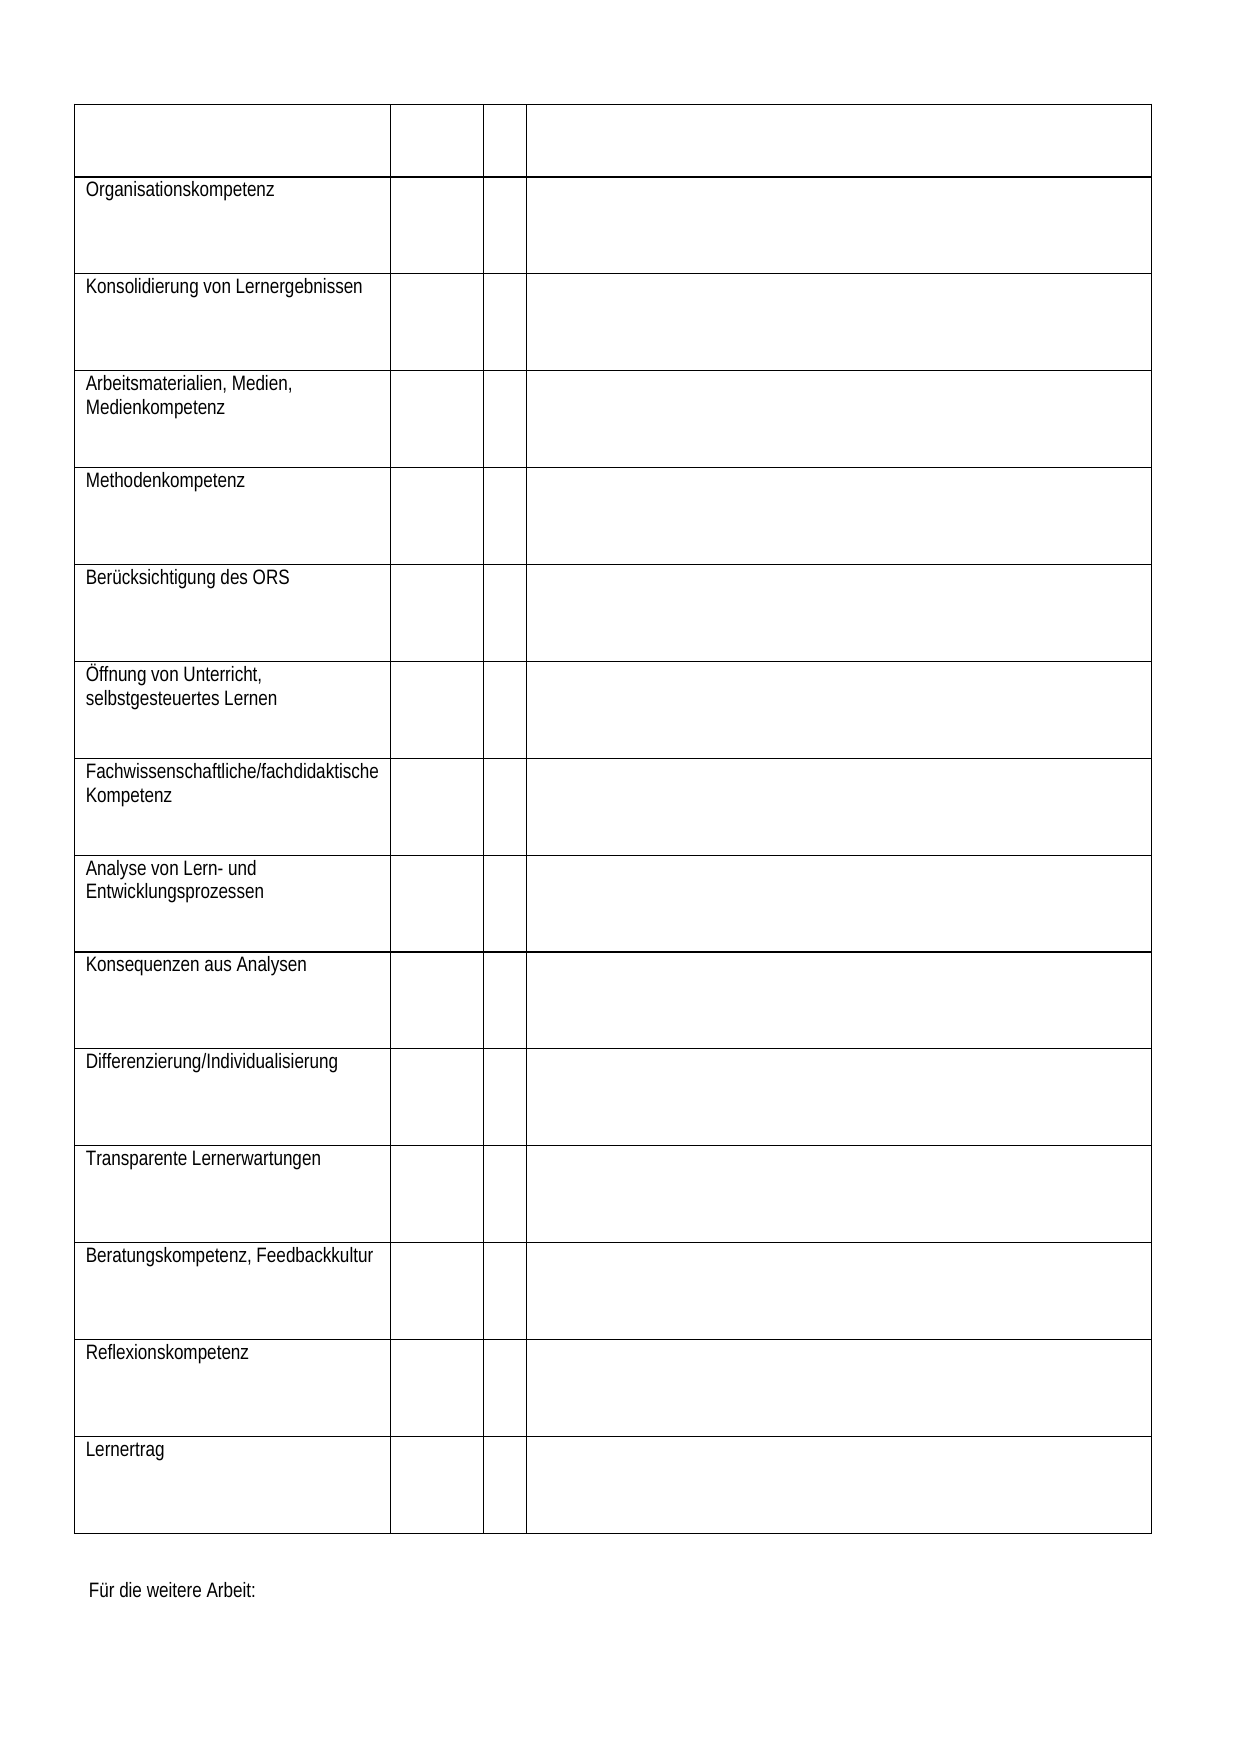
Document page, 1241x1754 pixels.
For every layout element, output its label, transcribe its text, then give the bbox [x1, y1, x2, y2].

table_cell [391, 1437, 483, 1533]
table_cell [484, 662, 526, 758]
table_cell [527, 468, 1151, 564]
table_cell [484, 274, 526, 370]
table_cell [527, 662, 1151, 758]
table_cell [391, 371, 483, 467]
table_cell [527, 1243, 1151, 1339]
table_cell [484, 759, 526, 854]
table_cell [527, 1340, 1151, 1436]
table_cell [391, 1049, 483, 1145]
table_cell [484, 468, 526, 564]
table_cell [391, 1340, 483, 1436]
table_cell [391, 178, 483, 273]
table_cell Reflexionskompetenz [75, 1340, 390, 1436]
table_cell Berücksichtigung des ORS [75, 565, 390, 661]
table_cell [391, 105, 483, 176]
table_cell Analyse von Lern- und Entwicklungsprozessen [75, 856, 390, 951]
table_cell Transparente Lernerwartungen [75, 1146, 390, 1242]
text Für die weitere Arbeit: [89, 1578, 1034, 1602]
table_cell [527, 953, 1151, 1048]
table_cell [484, 105, 526, 176]
table_cell Beratungskompetenz, Feedbackkultur [75, 1243, 390, 1339]
table_cell [391, 1243, 483, 1339]
table_cell [484, 1243, 526, 1339]
table_cell [391, 565, 483, 661]
table_cell Arbeitsmaterialien, Medien, Medienkompetenz [75, 371, 390, 467]
table_cell Fachwissenschaftliche/fachdidaktische Kompetenz [75, 759, 390, 854]
table_cell [527, 105, 1151, 176]
table_cell [484, 371, 526, 467]
table_cell [484, 178, 526, 273]
table_cell Konsequenzen aus Analysen [75, 953, 390, 1048]
table_cell [391, 1146, 483, 1242]
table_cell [75, 105, 390, 176]
table_cell [391, 662, 483, 758]
table_cell [484, 856, 526, 951]
table_cell [484, 565, 526, 661]
table_cell Organisationskompetenz [75, 178, 390, 273]
table_cell [527, 371, 1151, 467]
table_cell [484, 1437, 526, 1533]
table_cell [391, 468, 483, 564]
table_cell Differenzierung/Individualisierung [75, 1049, 390, 1145]
table_cell [391, 274, 483, 370]
table_cell [391, 759, 483, 854]
table_cell [484, 1049, 526, 1145]
table_cell Konsolidierung von Lernergebnissen [75, 274, 390, 370]
table_cell [527, 856, 1151, 951]
table_cell [527, 274, 1151, 370]
table_cell Lernertrag [75, 1437, 390, 1533]
table_cell [527, 1437, 1151, 1533]
table_cell [527, 565, 1151, 661]
table_cell Öffnung von Unterricht, selbstgesteuertes Lernen [75, 662, 390, 758]
table_cell [391, 953, 483, 1048]
table_cell [527, 759, 1151, 854]
table_cell [484, 1340, 526, 1436]
table_cell [527, 178, 1151, 273]
table_cell [484, 1146, 526, 1242]
table_cell [527, 1049, 1151, 1145]
table_cell [391, 856, 483, 951]
table_cell [484, 953, 526, 1048]
table_cell [527, 1146, 1151, 1242]
table_cell Methodenkompetenz [75, 468, 390, 564]
